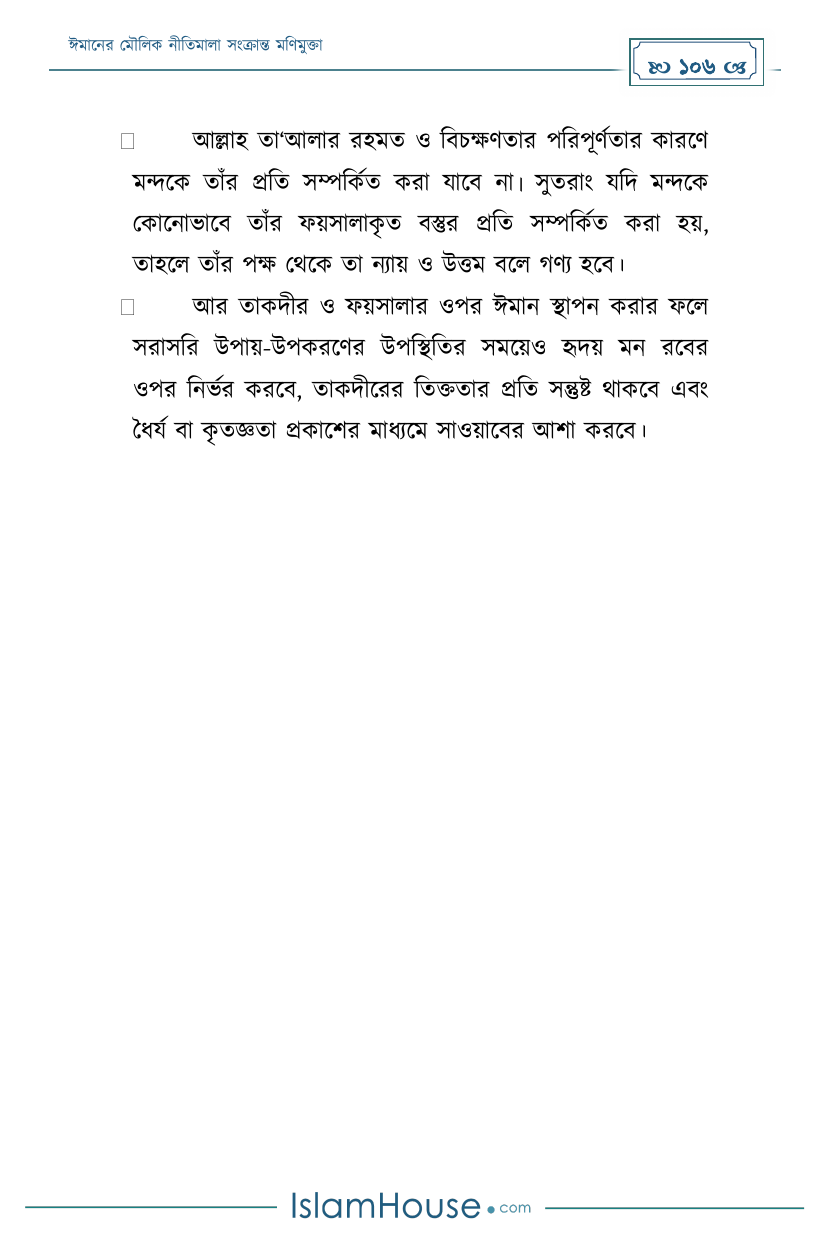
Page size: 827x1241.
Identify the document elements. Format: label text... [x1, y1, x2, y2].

list আর তাকদীর ও ফয়সালার ওপর ঈমান স্থাপন করার ফলে সরাসরি উপায়-উপকরণের উপস্থিতির সময়েও হৃদয় মন রবের ওপর নির্ভর করবে, তাকদীরের তিক্ততার প্রতি সন্তুষ্ট থাকবে এবং ধৈর্য বা কৃতজ্ঞতা প্রকাশের মাধ্যমে সাওয়াবের আশা করবে। [118, 284, 709, 450]
picture [18, 1186, 277, 1224]
list আল্লাহ তা‘আলার রহমত ও বিচক্ষণতার পরিপূর্ণতার কারণে মন্দকে তাঁর প্রতি সম্পর্কিত করা যাবে না। সুতরাং যদি মন্দকে কোনোভাবে তাঁর ফয়সালাকৃত বস্তুর প্রতি সম্পর্কিত করা হয়, তাহলে তাঁর পক্ষ থেকে তা ন্যায় ও উত্তম বলে গণ্য হবে। [118, 118, 709, 284]
picture [284, 1187, 805, 1225]
